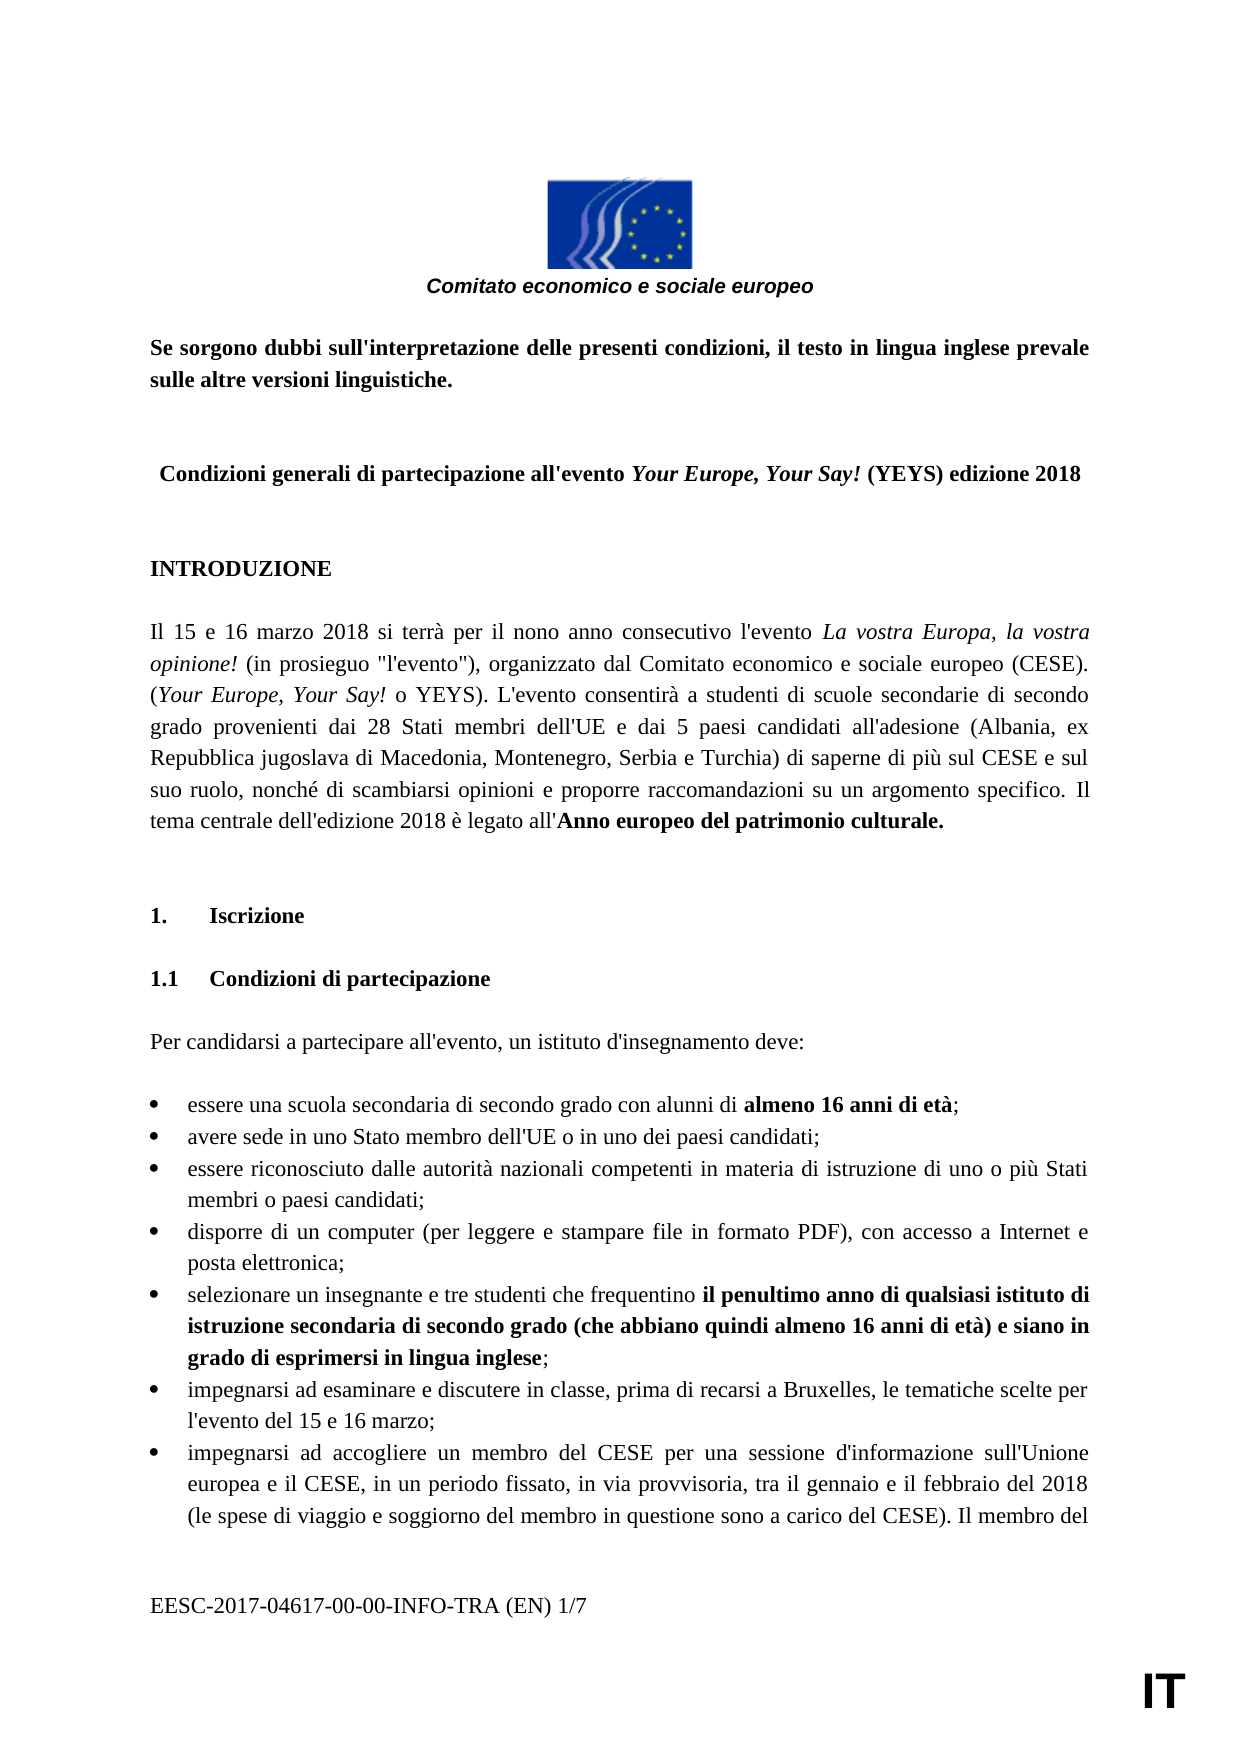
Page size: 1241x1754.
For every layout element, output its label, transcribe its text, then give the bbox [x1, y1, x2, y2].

list essere una scuola secondaria di secondo grado con alunni di almeno 16 anni di età; [150, 1092, 1090, 1118]
subtitle Iscrizione [150, 902, 1090, 928]
text Il 15 e 16 marzo 2018 si terrà per il nono anno consecutivo l'evento La vostra Europa, la vostra opinione! (in prosieguo "l'evento"), organizzato dal Comitato economico e sociale europeo (CESE). (Your Europe, Your Say! o YEYS). L'evento consentirà a studenti di scuole secondarie di secondo grado provenienti dai 28 Stati membri dell'UE e dai 5 paesi candidati all'adesione (Albania, ex Repubblica jugoslava di Macedonia, Montenegro, Serbia e Turchia) di saperne di più sul CESE e sul suo ruolo, nonché di scambiarsi opinioni e proporre raccomandazioni su un argomento specifico. Il tema centrale dell'edizione 2018 è legato all'Anno europeo del patrimonio culturale. [150, 618, 1090, 834]
list essere riconosciuto dalle autorità nazionali competenti in materia di istruzione di uno o più Stati membri o paesi candidati; [150, 1155, 1090, 1213]
picture [547, 177, 693, 269]
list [150, 1439, 1090, 1528]
text Condizioni generali di partecipazione all'evento Your Europe, Your Say! (YEYS) edizione 2018 [150, 460, 1090, 487]
list impegnarsi ad esaminare e discutere in classe, prima di recarsi a Bruxelles, le tematiche scelte per l'evento del 15 e 16 marzo; [150, 1376, 1090, 1433]
text Comitato economico e sociale europeo [150, 274, 1090, 298]
text INTRODUZIONE [150, 555, 1090, 581]
list selezionare un insegnante e tre studenti che frequentino il penultimo anno di qualsiasi istituto di istruzione secondaria di secondo grado (che abbiano quindi almeno 16 anni di età) e siano in grado di esprimersi in lingua inglese; [150, 1281, 1090, 1370]
subtitle Condizioni di partecipazione [150, 965, 1090, 992]
list avere sede in uno Stato membro dell'UE o in uno dei paesi candidati; [150, 1123, 1090, 1149]
text Se sorgono dubbi sull'interpretazione delle presenti condizioni, il testo in lingua inglese prevale sulle altre versioni linguistiche. [150, 334, 1090, 392]
text Per candidarsi a partecipare all'evento, un istituto d'insegnamento deve: [150, 1028, 1090, 1055]
list disporre di un computer (per leggere e stampare file in formato PDF), con accesso a Internet e posta elettronica; [150, 1218, 1090, 1276]
